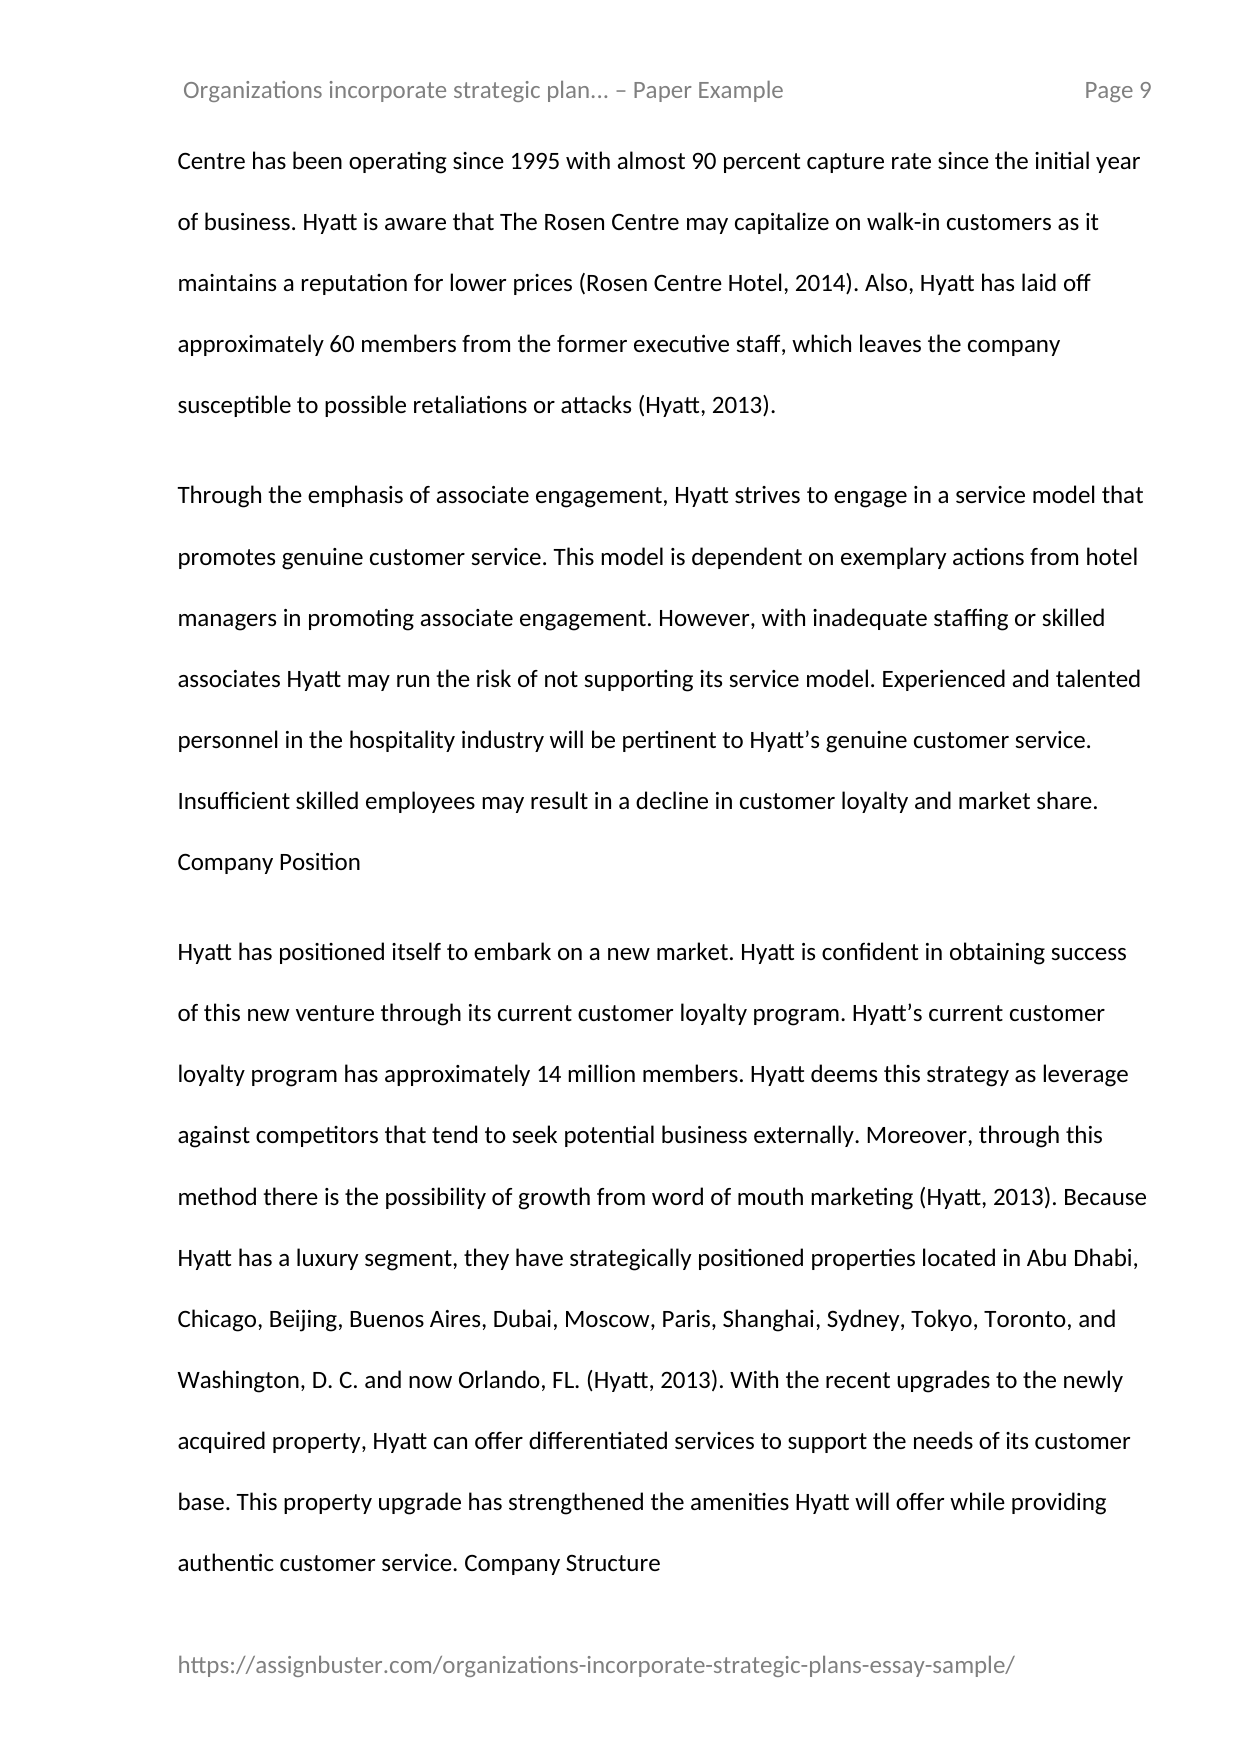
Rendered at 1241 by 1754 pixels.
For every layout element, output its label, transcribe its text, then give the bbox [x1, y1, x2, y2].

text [177, 145, 1152, 420]
text Hyatt has positioned itself to embark on a new market. Hyatt is confident in obtaining success of this new venture through its current customer loyalty program. Hyatt’s current customer loyalty program has approximately 14 million members. Hyatt deems this strategy as leverage against competitors that tend to seek potential business externally. Moreover, through this method there is the possibility of growth from word of mouth marketing (Hyatt, 2013). Because Hyatt has a luxury segment, they have strategically positioned properties located in Abu Dhabi, Chicago, Beijing, Buenos Aires, Dubai, Moscow, Paris, Shanghai, Sydney, Tokyo, Toronto, and Washington, D. C. and now Orlando, FL. (Hyatt, 2013). With the recent upgrades to the newly acquired property, Hyatt can offer differentiated services to support the needs of its customer base. This property upgrade has strengthened the amenities Hyatt will offer while providing authentic customer service. Company Structure [177, 936, 1152, 1577]
text Through the emphasis of associate engagement, Hyatt strives to engage in a service model that promotes genuine customer service. This model is dependent on exemplary actions from hotel managers in promoting associate engagement. However, with inadequate staffing or skilled associates Hyatt may run the risk of not supporting its service model. Experienced and talented personnel in the hospitality industry will be pertinent to Hyatt’s genuine customer service. Insufficient skilled employees may result in a decline in customer loyalty and market share. Company Position [177, 480, 1152, 876]
